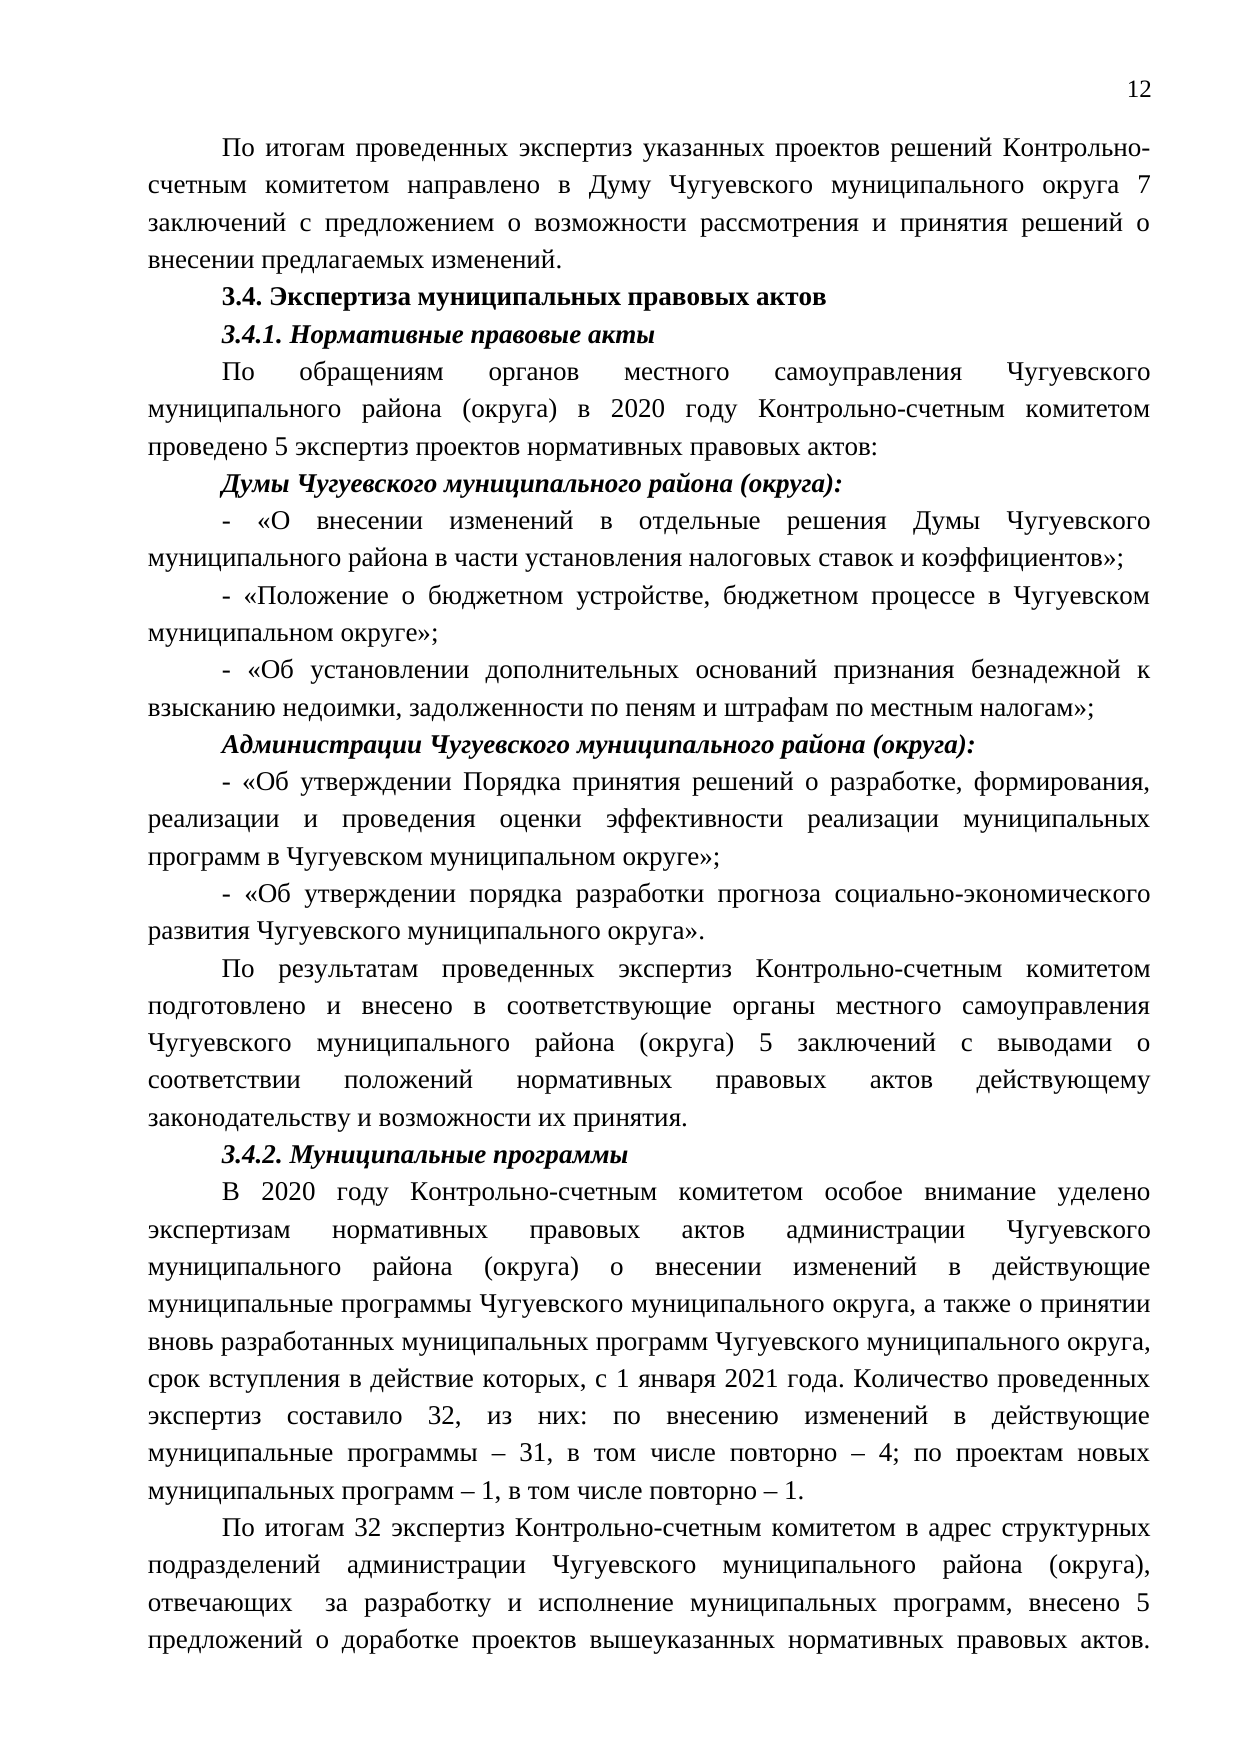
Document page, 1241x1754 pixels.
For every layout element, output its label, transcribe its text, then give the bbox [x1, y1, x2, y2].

text - «Положение о бюджетном устройстве, бюджетном процессе в Чугуевском муниципальном округе»; [148, 579, 1152, 647]
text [148, 1511, 1152, 1654]
text - «Об утверждении Порядка принятия решений о разработке, формирования, реализации и проведения оценки эффективности реализации муниципальных программ в Чугуевском муниципальном округе»; [148, 765, 1152, 871]
text - «Об установлении дополнительных оснований признания безнадежной к взысканию недоимки, задолженности по пеням и штрафам по местным налогам»; [148, 653, 1152, 722]
text - «Об утверждении порядка разработки прогноза социально-экономического развития Чугуевского муниципального округа». [148, 877, 1152, 946]
text 3.4. Экспертиза муниципальных правовых актов [148, 281, 1152, 312]
text Думы Чугуевского муниципального района (округа): [148, 467, 1152, 498]
text В 2020 году Контрольно-счетным комитетом особое внимание уделено экспертизам нормативных правовых актов администрации Чугуевского муниципального района (округа) о внесении изменений в действующие муниципальные программы Чугуевского муниципального округа, а также о принятии вновь разработанных муниципальных программ Чугуевского муниципального округа, срок вступления в действие которых, с 1 января 2021 года. Количество проведенных экспертиз составило 32, из них: по внесению изменений в действующие муниципальные программы – 31, в том числе повторно – 4; по проектам новых муниципальных программ – 1, в том числе повторно – 1. [148, 1176, 1152, 1505]
text - «О внесении изменений в отдельные решения Думы Чугуевского муниципального района в части установления налоговых ставок и коэффициентов»; [148, 504, 1152, 573]
text Администрации Чугуевского муниципального района (округа): [148, 728, 1152, 759]
text По результатам проведенных экспертиз Контрольно-счетным комитетом подготовлено и внесено в соответствующие органы местного самоуправления Чугуевского муниципального района (округа) 5 заключений с выводами о соответствии положений нормативных правовых актов действующему законодательству и возможности их принятия. [148, 952, 1152, 1132]
text По обращениям органов местного самоуправления Чугуевского муниципального района (округа) в 2020 году Контрольно-счетным комитетом проведено 5 экспертиз проектов нормативных правовых актов: [148, 355, 1152, 461]
text 3.4.2. Муниципальные программы [148, 1138, 1152, 1169]
text По итогам проведенных экспертиз указанных проектов решений Контрольно-счетным комитетом направлено в Думу Чугуевского муниципального округа 7 заключений с предложением о возможности рассмотрения и принятия решений о внесении предлагаемых изменений. [148, 131, 1152, 274]
text 3.4.1. Нормативные правовые акты [148, 318, 1152, 349]
